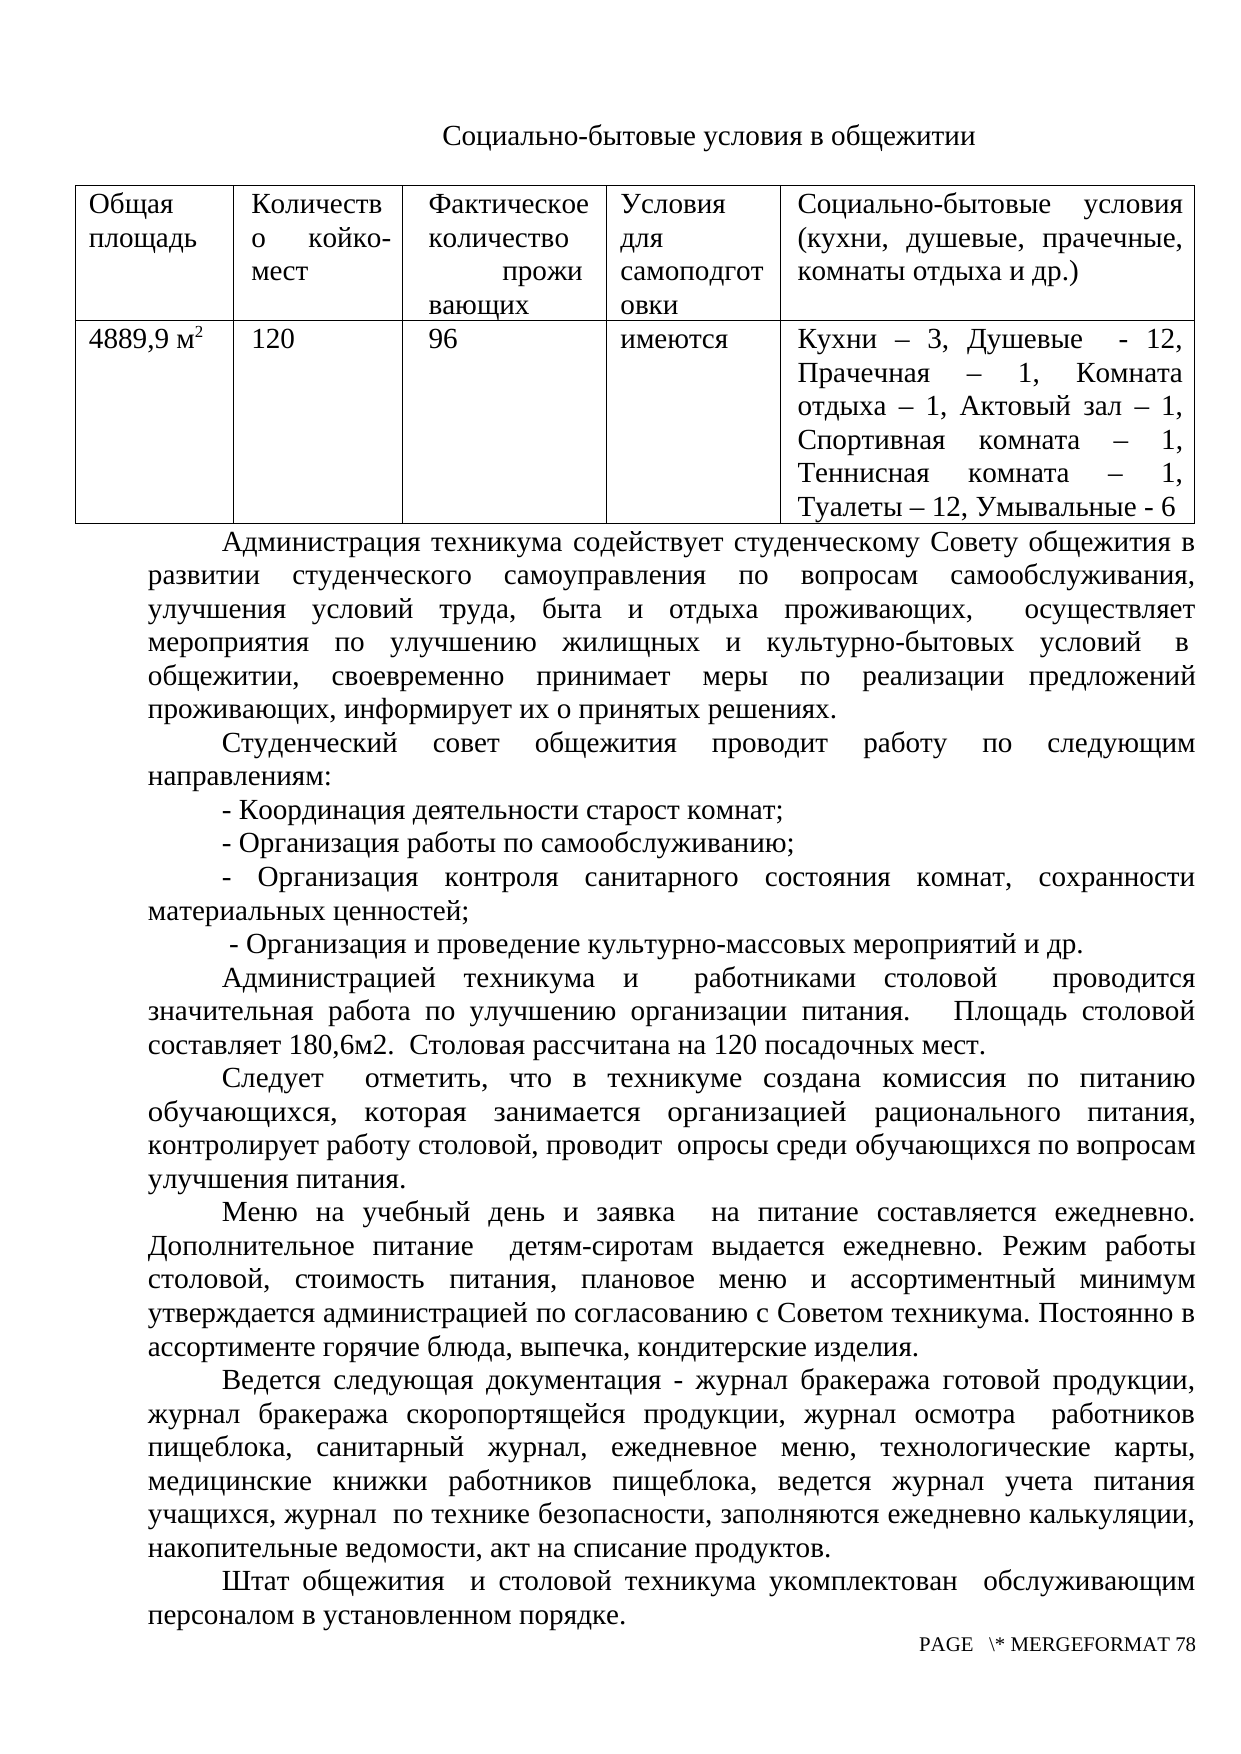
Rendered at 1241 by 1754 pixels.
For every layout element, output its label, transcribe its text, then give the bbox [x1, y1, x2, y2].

text Администрация техникума содействует студенческому Совету общежития в развитии студенческого самоуправления по вопросам самообслуживания, улучшения условий труда, быта и отдыха проживающих, осуществляет мероприятия по улучшению жилищных и культурно-бытовых условий в общежитии, своевременно принимает меры по реализации предложений проживающих, информирует их о принятых решениях. [148, 524, 1196, 725]
table_header Условия для самоподготовки [607, 186, 780, 320]
text - Координация деятельности старост комнат; [148, 792, 1196, 826]
text - Организация работы по самообслуживанию; [148, 826, 1196, 859]
text Социально-бытовые условия в общежитии [148, 118, 1196, 152]
text Меню на учебный день и заявка на питание составляется ежедневно. Дополнительное питание детям-сиротам выдается ежедневно. Режим работы столовой, стоимость питания, плановое меню и ассортиментный минимум утверждается администрацией по согласованию с Советом техникума. Постоянно в ассортименте горячие блюда, выпечка, кондитерские изделия. [148, 1194, 1196, 1362]
table_header Количество койко-мест [234, 186, 402, 320]
table_cell 120 [234, 321, 402, 523]
table_header Общая площадь [76, 186, 233, 320]
text Администрацией техникума и работниками столовой проводится значительная работа по улучшению организации питания. Площадь столовой составляет 180,6м2. Столовая рассчитана на 120 посадочных мест. [148, 960, 1196, 1060]
table_cell 4889,9 м2 [76, 321, 233, 523]
text - Организация контроля санитарного состояния комнат, сохранности материальных ценностей; [148, 859, 1196, 926]
table_header Фактическое количество проживающих [403, 186, 606, 320]
table_header Социально-бытовые условия (кухни, душевые, прачечные, комнаты отдыха и др.) [781, 186, 1194, 320]
table_cell имеются [607, 321, 780, 523]
text - Организация и проведение культурно-массовых мероприятий и др. [148, 926, 1196, 960]
text Студенческий совет общежития проводит работу по следующим направлениям: [148, 725, 1196, 792]
text Следует отметить, что в техникуме создана комиссия по питанию обучающихся, которая занимается организацией рационального питания, контролирует работу столовой, проводит опросы среди обучающихся по вопросам улучшения питания. [148, 1060, 1196, 1194]
table_cell Кухни – 3, Душевые - 12, Прачечная – 1, Комната отдыха – 1, Актовый зал – 1, Спортивная комната – 1, Теннисная комната – 1, Туалеты – 12, Умывальные - 6 [781, 321, 1194, 523]
table_cell 96 [403, 321, 606, 523]
text Штат общежития и столовой техникума укомплектован обслуживающим персоналом в установленном порядке. [148, 1563, 1196, 1631]
text Ведется следующая документация - журнал бракеража готовой продукции, журнал бракеража скоропортящейся продукции, журнал осмотра работников пищеблока, санитарный журнал, ежедневное меню, технологические карты, медицинские книжки работников пищеблока, ведется журнал учета питания учащихся, журнал по технике безопасности, заполняются ежедневно калькуляции, накопительные ведомости, акт на списание продуктов. [148, 1362, 1196, 1563]
